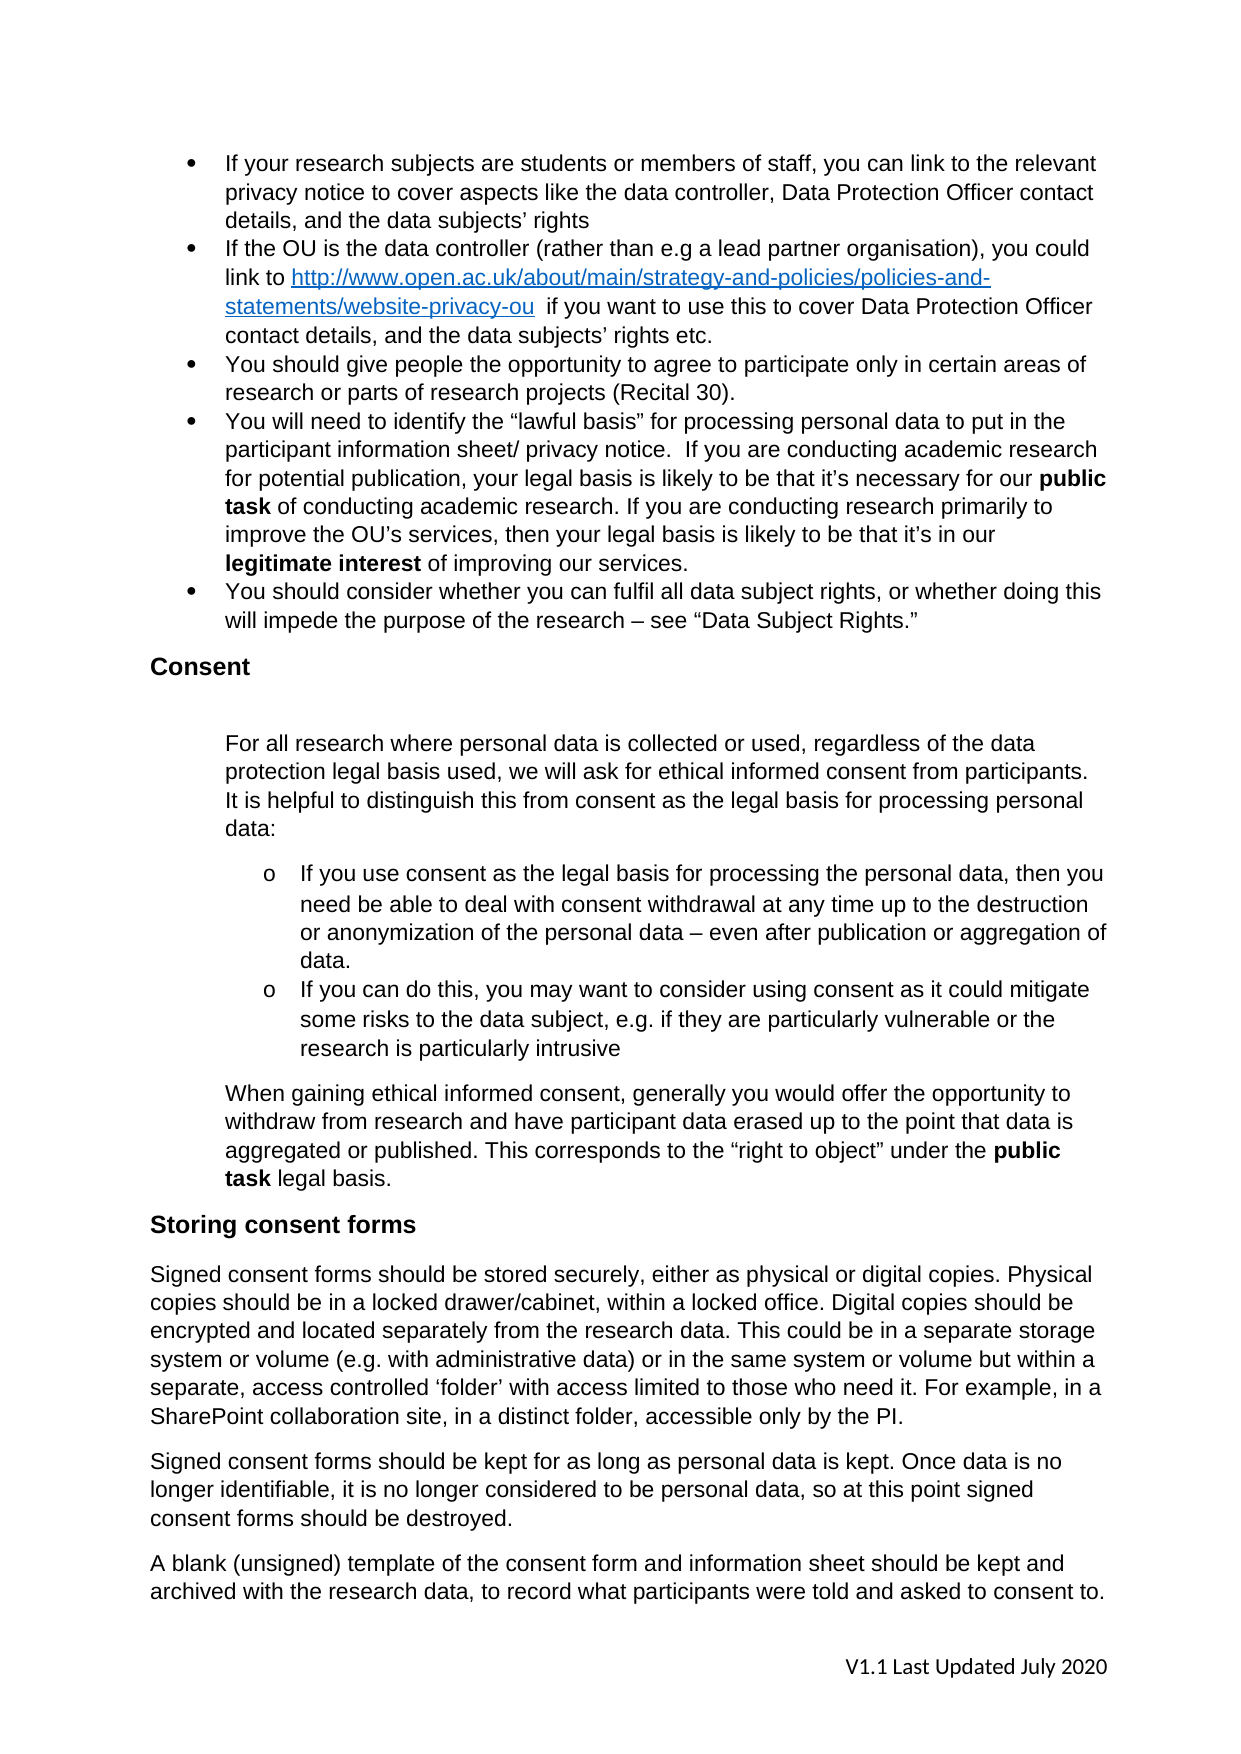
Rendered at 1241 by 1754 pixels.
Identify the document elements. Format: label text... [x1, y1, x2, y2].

list You should give people the opportunity to agree to participate only in certain areas of research or parts of research projects (Recital 30). [187, 351, 1107, 406]
text For all research where personal data is collected or used, regardless of the data protection legal basis used, we will ask for ethical informed consent from participants. It is helpful to distinguish this from consent as the legal basis for processing personal data: [225, 730, 1107, 841]
subtitle Storing consent forms [150, 1210, 1107, 1239]
subtitle Consent [150, 652, 1107, 681]
list You should consider whether you can fulfil all data subject rights, or whether doing this will impede the purpose of the research – see “Data Subject Rights.” [187, 578, 1107, 633]
text Signed consent forms should be kept for as long as personal data is kept. Once data is no longer identifiable, it is no longer considered to be personal data, so at this point signed consent forms should be destroyed. [150, 1448, 1107, 1531]
list If your research subjects are students or members of staff, you can link to the relevant privacy notice to cover aspects like the data controller, Data Protection Officer contact details, and the data subjects’ rights [187, 150, 1107, 233]
list If you use consent as the legal basis for processing the personal data, then you need be able to deal with consent withdrawal at any time up to the destruction or anonymization of the personal data – even after publication or aggregation of data. [262, 860, 1107, 974]
list You will need to identify the “lawful basis” for processing personal data to put in the participant information sheet/ privacy notice. If you are conducting academic research for potential publication, your legal basis is likely to be that it’s necessary for our public task of conducting academic research. If you are conducting research primarily to improve the OU’s services, then your legal basis is likely to be that it’s in our legitimate interest of improving our services. [187, 408, 1107, 576]
list If you can do this, you may want to consider using consent as it could mitigate some risks to the data subject, e.g. if they are particularly vulnerable or the research is particularly intrusive [262, 976, 1107, 1061]
text A blank (unsigned) template of the consent form and information sheet should be kept and archived with the research data, to record what participants were told and asked to consent to. [150, 1550, 1107, 1605]
list If the OU is the data controller (rather than e.g a lead partner organisation), you could link to http://www.open.ac.uk/about/main/strategy-and-policies/policies-and-statements/website-privacy-ou if you want to use this to cover Data Protection Officer contact details, and the data subjects’ rights etc. [187, 235, 1107, 349]
text When gaining ethical informed consent, generally you would offer the opportunity to withdraw from research and have participant data erased up to the point that data is aggregated or published. This corresponds to the “right to object” under the public task legal basis. [225, 1080, 1107, 1192]
text Signed consent forms should be stored securely, either as physical or digital copies. Physical copies should be in a locked drawer/cabinet, within a locked office. Digital copies should be encrypted and located separately from the research data. This could be in a separate storage system or volume (e.g. with administrative data) or in the same system or volume but within a separate, access controlled ‘folder’ with access limited to those who need it. For example, in a SharePoint collaboration site, in a distinct folder, accessible only by the PI. [150, 1261, 1107, 1429]
